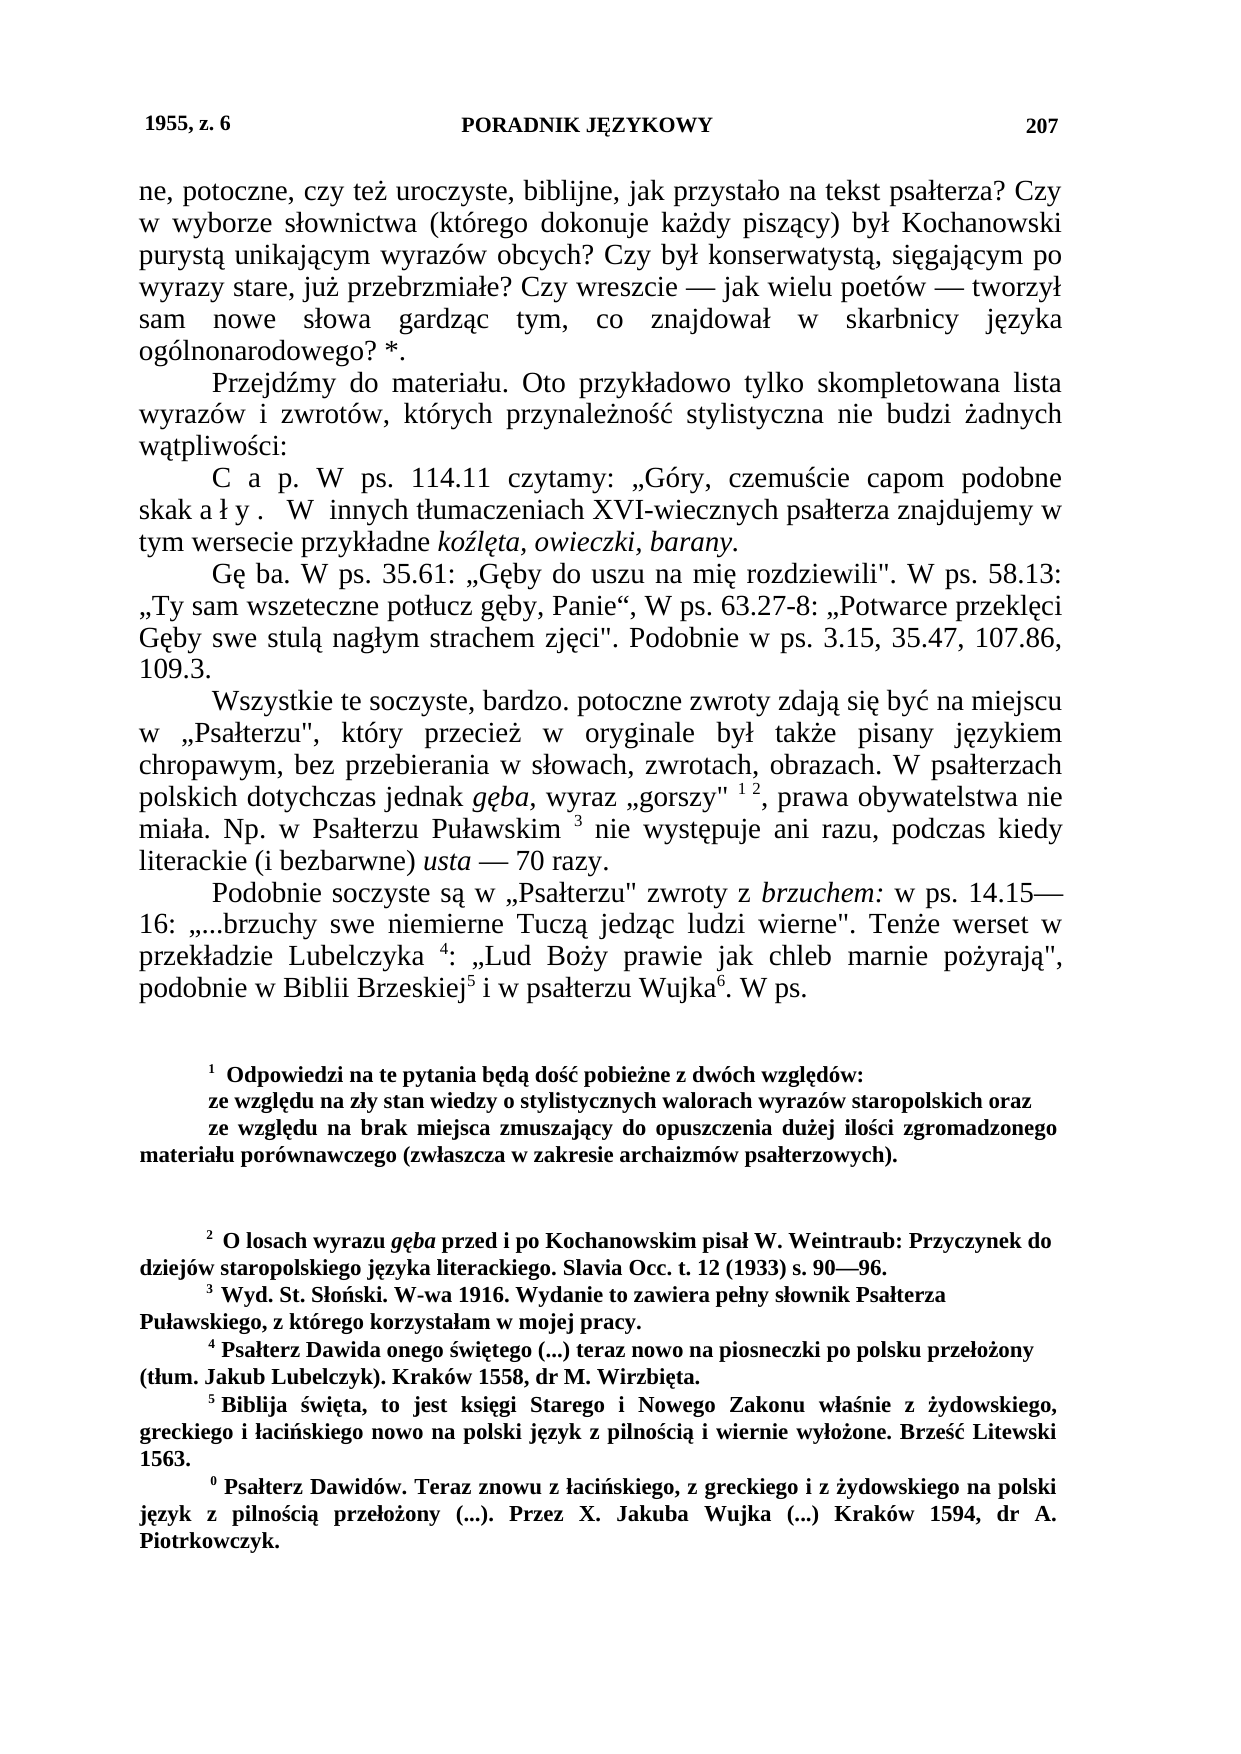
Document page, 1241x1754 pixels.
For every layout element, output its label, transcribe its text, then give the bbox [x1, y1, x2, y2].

text Gę ba. W ps. 35.61: „Gęby do uszu na mię rozdziewili". W ps. 58.13: „Ty sam wszeteczne potłucz gęby, Panie“, W ps. 63.27-8: „Potwarce przeklęci Gęby swe stulą nagłym strachem zjęci". Podobnie w ps. 3.15, 35.47, 107.86, 109.3. [139, 558, 1063, 685]
text ze względu na brak miejsca zmuszający do opuszczenia dużej ilości zgromadzonego materiału porównawczego (zwłaszcza w zakresie archaizmów psałterzowych). [139, 1114, 1059, 1168]
text 207 [1026, 116, 1058, 138]
text ze względu na zły stan wiedzy o stylistycznych walorach wyrazów staropolskich oraz [139, 1087, 1059, 1114]
text 1955, z. 6 [144, 113, 231, 135]
text 1 Odpowiedzi na te pytania będą dość pobieżne z dwóch względów: [139, 1061, 1059, 1087]
text Przejdźmy do materiału. Oto przykładowo tylko skompletowana lista wyrazów i zwrotów, których przynależność stylistyczna nie budzi żadnych wątpliwości: [139, 367, 1063, 462]
text 2 O losach wyrazu gęba przed i po Kochanowskim pisał W. Weintraub: Przyczynek do dziejów staropolskiego języka literackiego. Slavia Occ. t. 12 (1933) s. 90—96. [139, 1227, 1059, 1281]
text PORADNIK JĘZYKOWY [461, 115, 713, 137]
text 5 Biblija święta, to jest księgi Starego i Nowego Zakonu właśnie z żydowskiego, greckiego i łacińskiego nowo na polski język z pilnością i wiernie wyłożone. Brześć Litewski 1563. [139, 1391, 1059, 1472]
text 3 Wyd. St. Słoński. W-wa 1916. Wydanie to zawiera pełny słownik Psałterza Puławskiego, z którego korzystałam w mojej pracy. [139, 1281, 1059, 1335]
text C a p. W ps. 114.11 czytamy: „Góry, czemuście capom podobne skakały. W innych tłumaczeniach XVI-wiecznych psałterza znajdujemy w tym wersecie przykładne koźlęta, owieczki, barany. [139, 462, 1063, 558]
text ne, potoczne, czy też uroczyste, biblijne, jak przystało na tekst psałterza? Czy w wyborze słownictwa (którego dokonuje każdy piszący) był Kochanowski purystą unikającym wyrazów obcych? Czy był konserwatystą, sięgającym po wyrazy stare, już przebrzmiałe? Czy wreszcie — jak wielu poetów — tworzył sam nowe słowa gardząc tym, co znajdował w skarbnicy języka ogólnonarodowego? *. [139, 175, 1063, 367]
text 4 Psałterz Dawida onego świętego (...) teraz nowo na piosneczki po polsku przełożony (tłum. Jakub Lubelczyk). Kraków 1558, dr M. Wirzbięta. [139, 1336, 1059, 1390]
text Wszystkie te soczyste, bardzo. potoczne zwroty zdają się być na miejscu w „Psałterzu", który przecież w oryginale był także pisany językiem chropawym, bez przebierania w słowach, zwrotach, obrazach. W psałterzach polskich dotychczas jednak gęba, wyraz „gorszy" 1 2, prawa obywatelstwa nie miała. Np. w Psałterzu Puławskim 3 nie występuje ani razu, podczas kiedy literackie (i bezbarwne) usta — 70 razy. [139, 685, 1063, 877]
text 0 Psałterz Dawidów. Teraz znowu z łacińskiego, z greckiego i z żydowskiego na polski język z pilnością przełożony (...). Przez X. Jakuba Wujka (...) Kraków 1594, dr A. Piotrkowczyk. [139, 1473, 1059, 1554]
text Podobnie soczyste są w „Psałterzu" zwroty z brzuchem: w ps. 14.15—16: „...brzuchy swe niemierne Tuczą jedząc ludzi wierne". Tenże werset w przekładzie Lubelczyka 4: „Lud Boży prawie jak chleb marnie pożyrają", podobnie w Biblii Brzeskiej5 i w psałterzu Wujka6. W ps. [139, 877, 1063, 1004]
